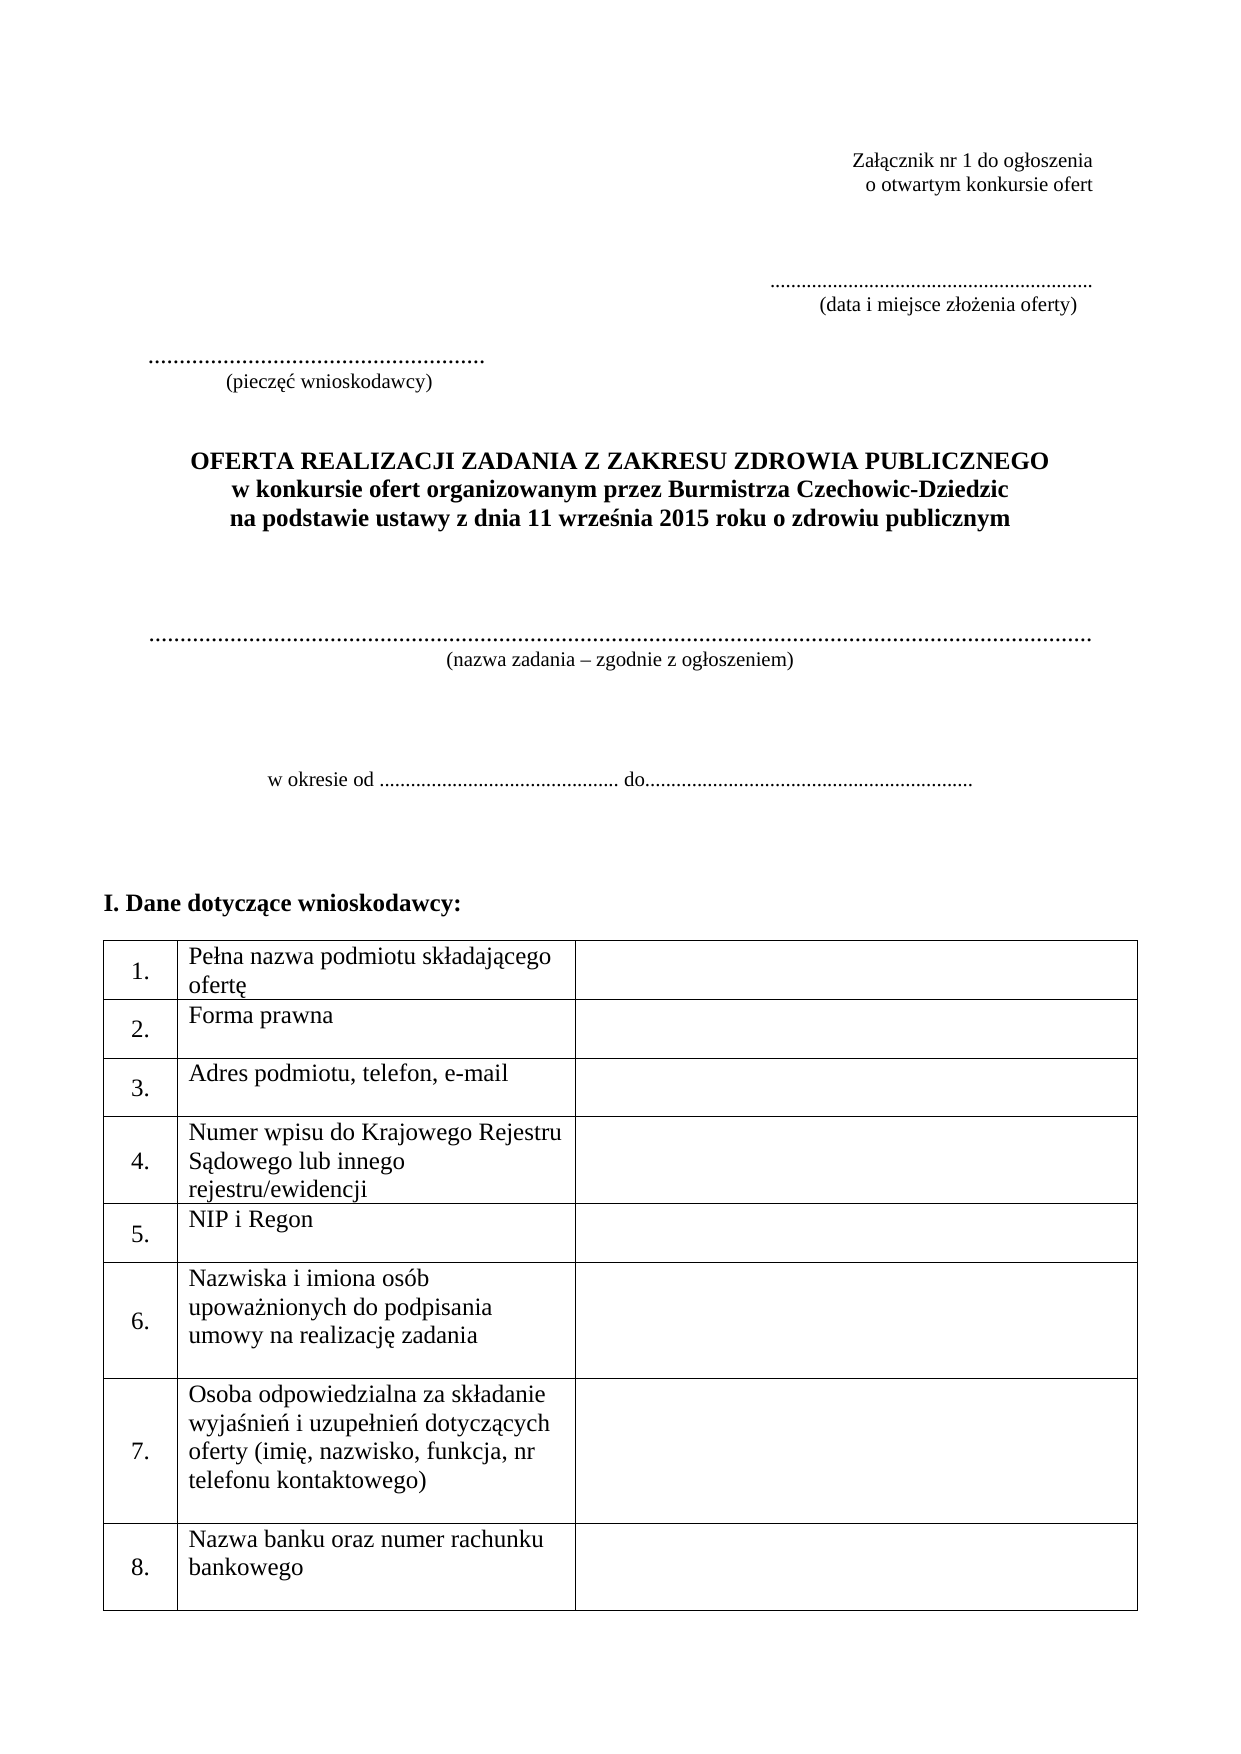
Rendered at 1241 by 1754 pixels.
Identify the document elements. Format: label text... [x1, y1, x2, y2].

text w okresie od .............................................. do............................................................... [148, 767, 1093, 791]
table_cell 5. [104, 1204, 177, 1262]
table_cell [576, 1059, 1137, 1116]
text I. Dane dotyczące wnioskodawcy: [103, 888, 1093, 916]
table_header 1. [104, 941, 177, 999]
text (pieczęć wnioskodawcy) [148, 369, 1093, 393]
table_cell [576, 1263, 1137, 1378]
table_cell NIP i Regon [178, 1204, 575, 1262]
table_cell Nazwiska i imiona osób upoważnionych do podpisania umowy na realizację zadania [178, 1263, 575, 1378]
table_cell [576, 1000, 1137, 1057]
table_header Pełna nazwa podmiotu składającego ofertę [178, 941, 575, 999]
table_cell 8. [104, 1524, 177, 1610]
table_cell [576, 1204, 1137, 1262]
table_cell [576, 1379, 1137, 1523]
text w konkursie ofert organizowanym przez Burmistrza Czechowic-Dziedzic [148, 474, 1093, 503]
text OFERTA REALIZACJI ZADANIA Z ZAKRESU ZDROWIA PUBLICZNEGO [148, 446, 1093, 474]
table_cell [576, 1117, 1137, 1203]
table_header [576, 941, 1137, 999]
table_cell 4. [104, 1117, 177, 1203]
text .......................................................................................................................................................(nazwa zadania – zgodnie z ogłoszeniem) [148, 618, 1093, 671]
table_cell 2. [104, 1000, 177, 1057]
table_cell Osoba odpowiedzialna za składanie wyjaśnień i uzupełnień dotyczących oferty (imię, nazwisko, funkcja, nr telefonu kontaktowego) [178, 1379, 575, 1523]
table_cell Nazwa banku oraz numer rachunku bankowego [178, 1524, 575, 1610]
text (data i miejsce złożenia oferty) [148, 292, 1093, 316]
table_cell Forma prawna [178, 1000, 575, 1057]
text .............................................................. [148, 268, 1093, 292]
table_cell Numer wpisu do Krajowego Rejestru Sądowego lub innego rejestru/ewidencji [178, 1117, 575, 1203]
text o otwartym konkursie ofert [148, 172, 1093, 196]
table_cell [576, 1524, 1137, 1610]
text ...................................................... [148, 340, 1093, 369]
table_cell Adres podmiotu, telefon, e-mail [178, 1059, 575, 1116]
table_cell 7. [104, 1379, 177, 1523]
table_cell 3. [104, 1059, 177, 1116]
text na podstawie ustawy z dnia 11 września 2015 roku o zdrowiu publicznym [148, 503, 1093, 532]
table_cell 6. [104, 1263, 177, 1378]
text Załącznik nr 1 do ogłoszenia [148, 148, 1093, 172]
